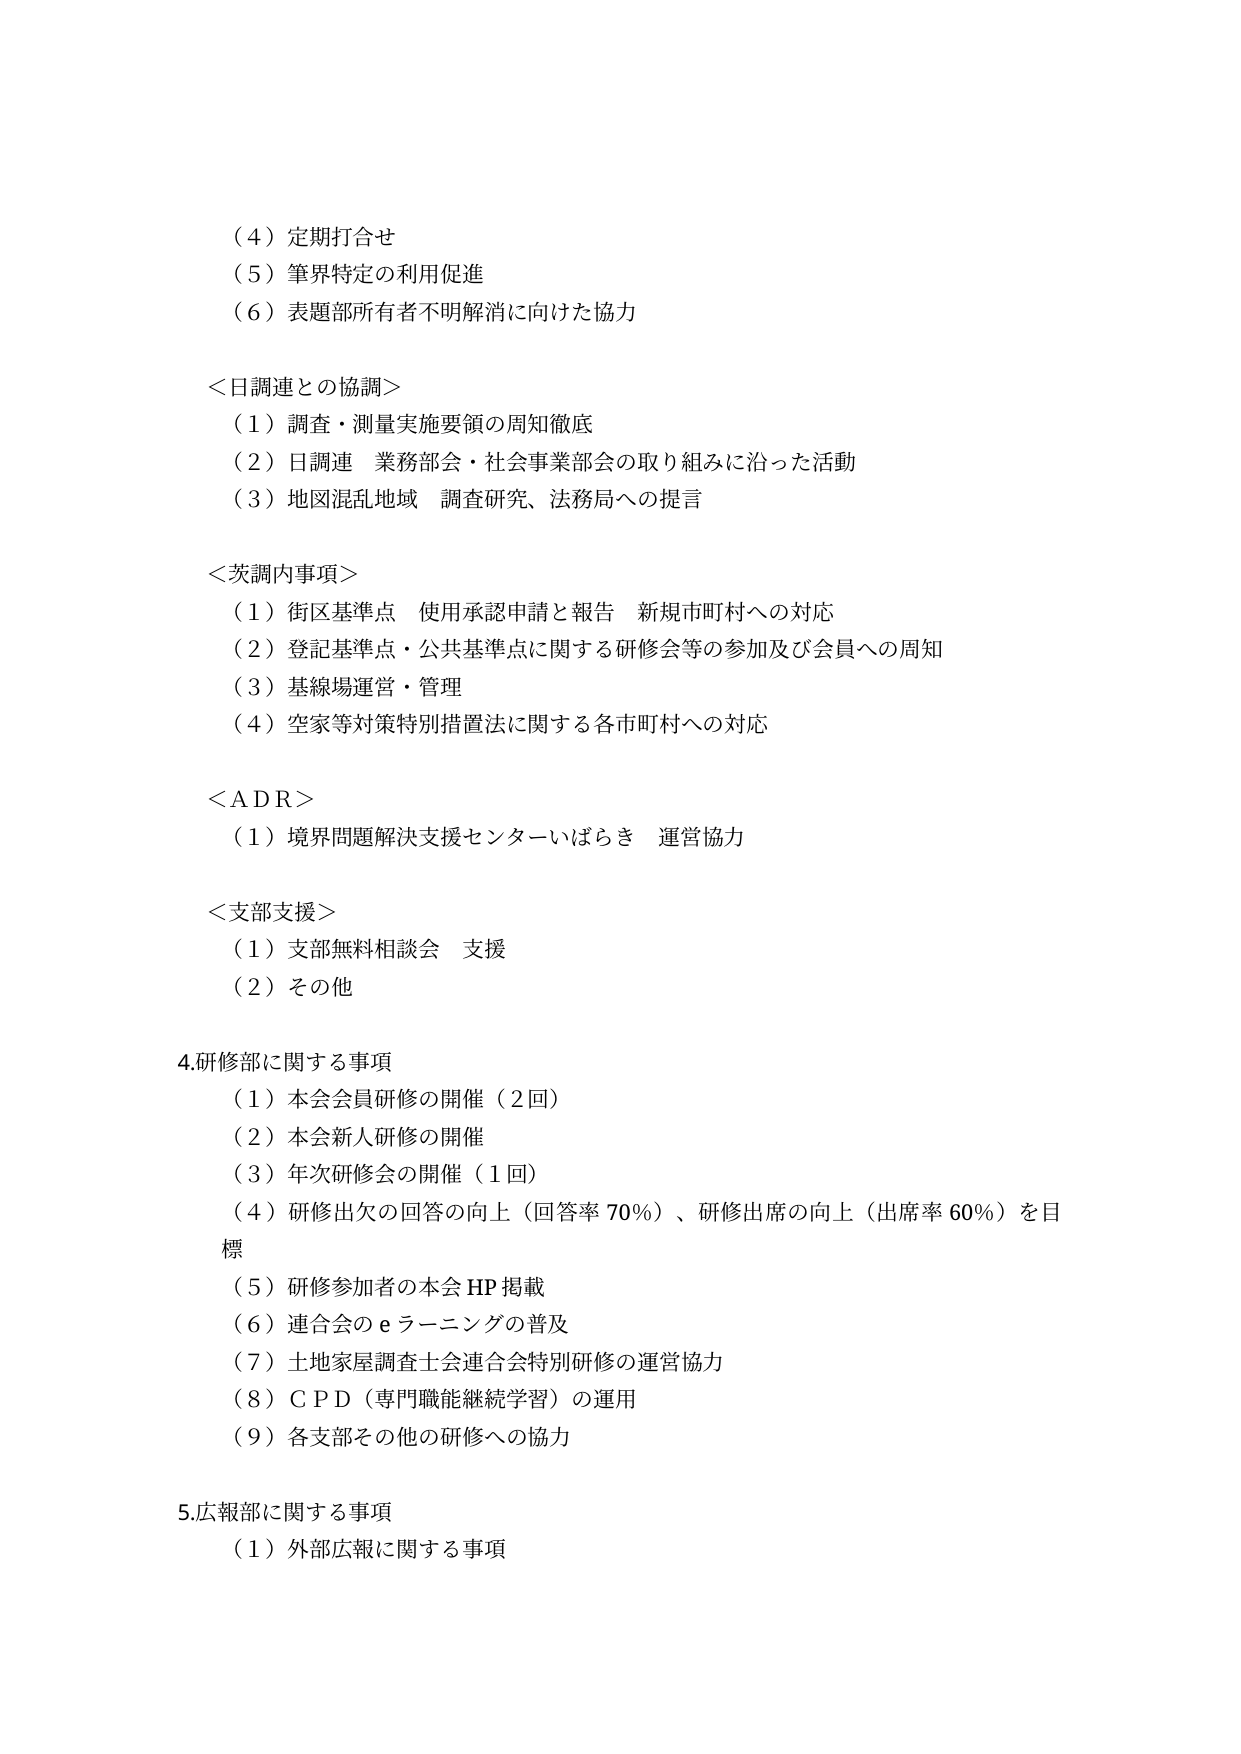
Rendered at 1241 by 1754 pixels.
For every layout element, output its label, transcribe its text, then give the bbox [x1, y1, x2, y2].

text （４）定期打合せ [221, 217, 1063, 254]
text ＜ＡＤＲ＞ [207, 779, 1063, 817]
text （１）外部広報に関する事項 [221, 1529, 1063, 1567]
text ＜支部支援＞ [207, 892, 1063, 929]
text （８）ＣＰＤ（専門職能継続学習）の運用 [221, 1379, 1063, 1417]
text ＜茨調内事項＞ [207, 554, 1063, 592]
text （３）地図混乱地域 調査研究、法務局への提言 [221, 479, 1063, 517]
text （１）本会会員研修の開催（２回） [221, 1079, 1063, 1117]
text （９）各支部その他の研修への協力 [221, 1417, 1063, 1454]
text （１）支部無料相談会 支援 [221, 929, 1063, 967]
text （４）研修出欠の回答の向上（回答率70％）、研修出席の向上（出席率60％）を目標 [221, 1192, 1063, 1267]
text （３）基線場運営・管理 [221, 667, 1063, 704]
text （６）表題部所有者不明解消に向けた協力 [221, 292, 1063, 329]
text （７）土地家屋調査士会連合会特別研修の運営協力 [221, 1342, 1063, 1379]
text （５）筆界特定の利用促進 [221, 254, 1063, 292]
text （２）本会新人研修の開催 [221, 1117, 1063, 1154]
text （２）日調連 業務部会・社会事業部会の取り組みに沿った活動 [221, 442, 1063, 479]
text （１）調査・測量実施要領の周知徹底 [221, 404, 1063, 442]
text （４）空家等対策特別措置法に関する各市町村への対応 [221, 704, 1063, 742]
text （２）その他 [221, 967, 1063, 1004]
text 5.広報部に関する事項 [177, 1492, 1063, 1529]
text （１）街区基準点 使用承認申請と報告 新規市町村への対応 [221, 592, 1063, 629]
text （６）連合会のeラーニングの普及 [221, 1304, 1063, 1342]
text ＜日調連との協調＞ [207, 367, 1063, 404]
text （１）境界問題解決支援センターいばらき 運営協力 [221, 817, 1063, 854]
text （３）年次研修会の開催（１回） [221, 1154, 1063, 1192]
text 4.研修部に関する事項 [177, 1042, 1063, 1079]
text （２）登記基準点・公共基準点に関する研修会等の参加及び会員への周知 [221, 629, 1063, 667]
text （５）研修参加者の本会HP掲載 [221, 1267, 1063, 1304]
